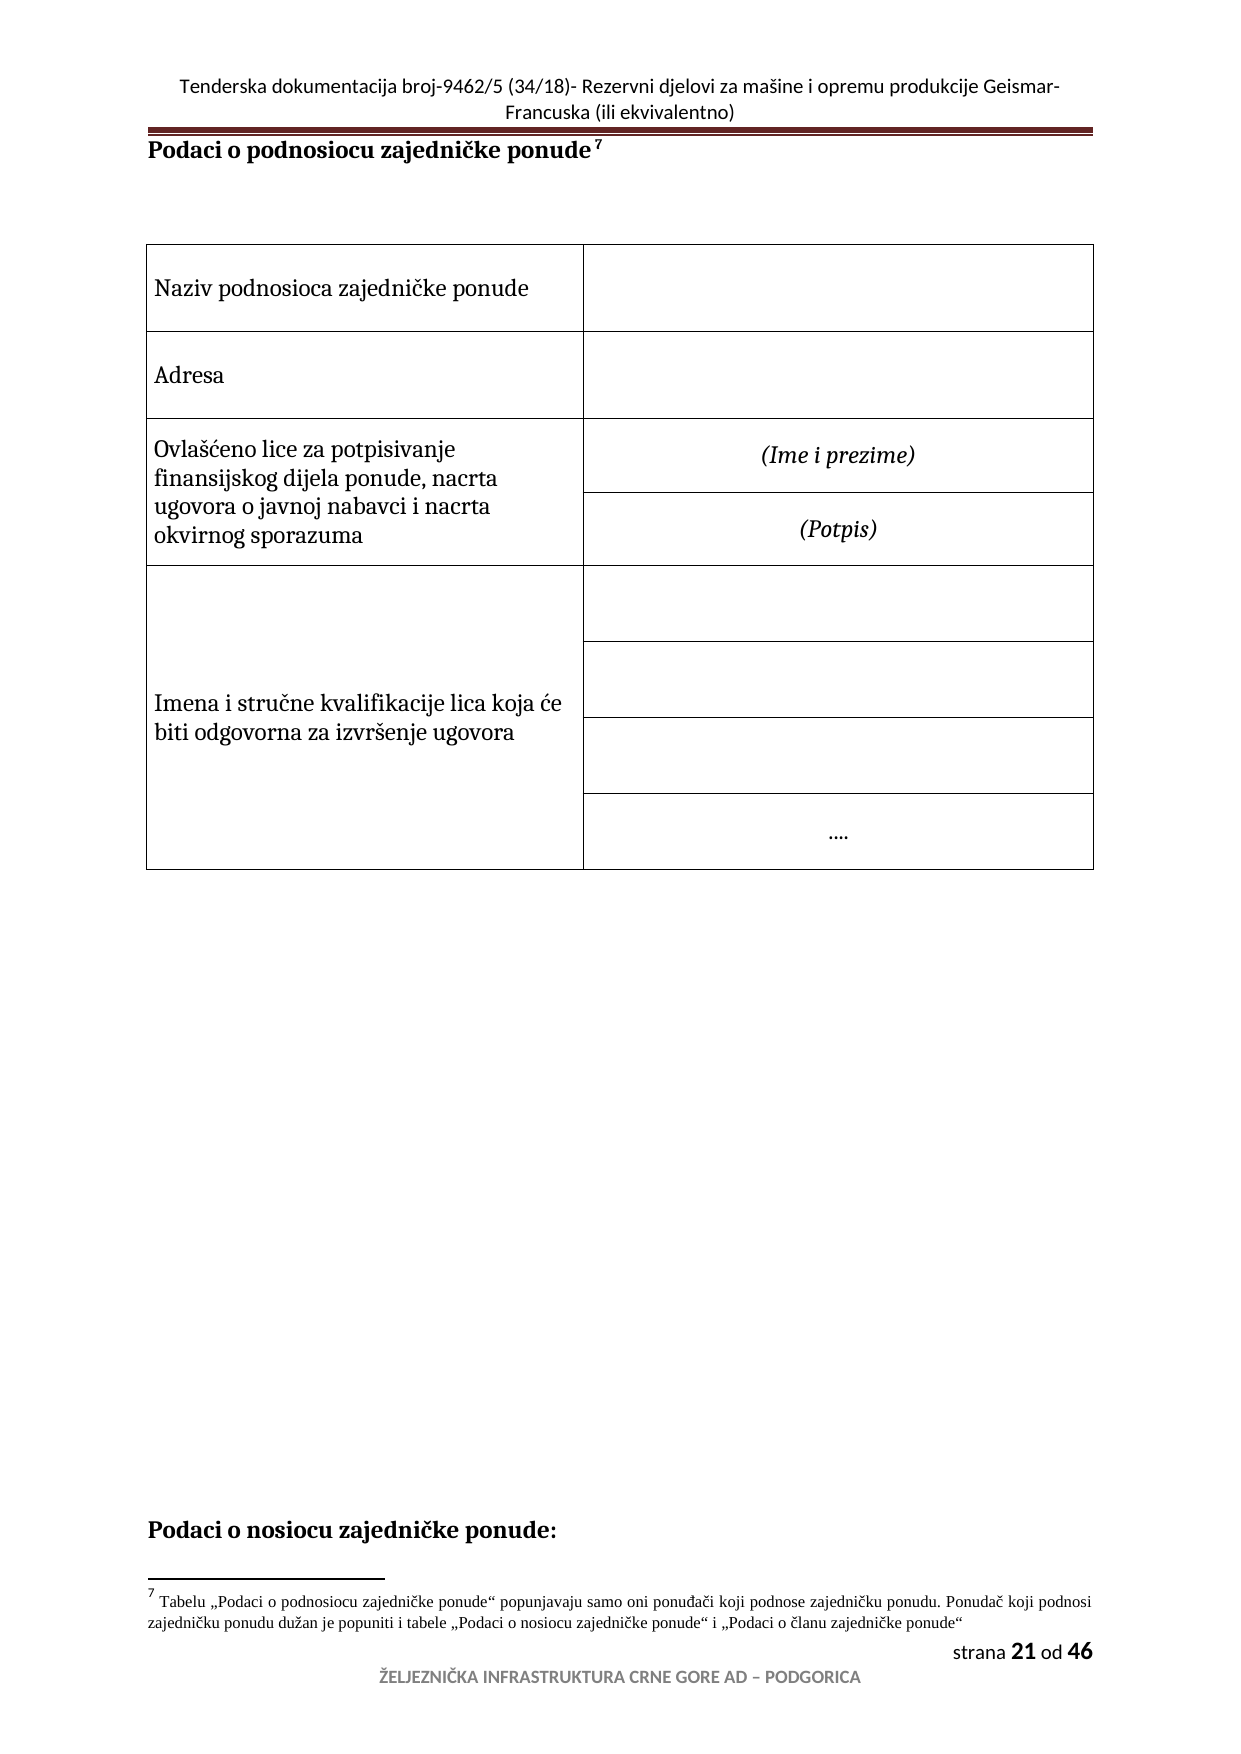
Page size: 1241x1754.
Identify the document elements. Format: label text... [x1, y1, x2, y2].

text Podaci o podnosiocu zajedničke ponude [148, 136, 1093, 165]
table_cell .... [584, 794, 1093, 869]
table_cell Adresa [147, 332, 583, 418]
table_cell Ovlašćeno lice za potpisivanje finansijskog dijela ponude, nacrta ugovora o javnoj nabavci i nacrta okvirnog sporazuma [147, 419, 583, 565]
table_cell [584, 718, 1093, 793]
table_cell Imena i stručne kvalifikacije lica koja će biti odgovorna za izvršenje ugovora [147, 566, 583, 869]
table_cell [584, 566, 1093, 641]
table_cell [584, 332, 1093, 418]
table_cell (Potpis) [584, 493, 1093, 565]
table_header [584, 245, 1093, 331]
text Podaci o nosiocu zajedničke ponude: [148, 1516, 1093, 1545]
table_cell (Ime i prezime) [584, 419, 1093, 492]
table_header Naziv podnosioca zajedničke ponude [147, 245, 583, 331]
table_cell [584, 642, 1093, 717]
